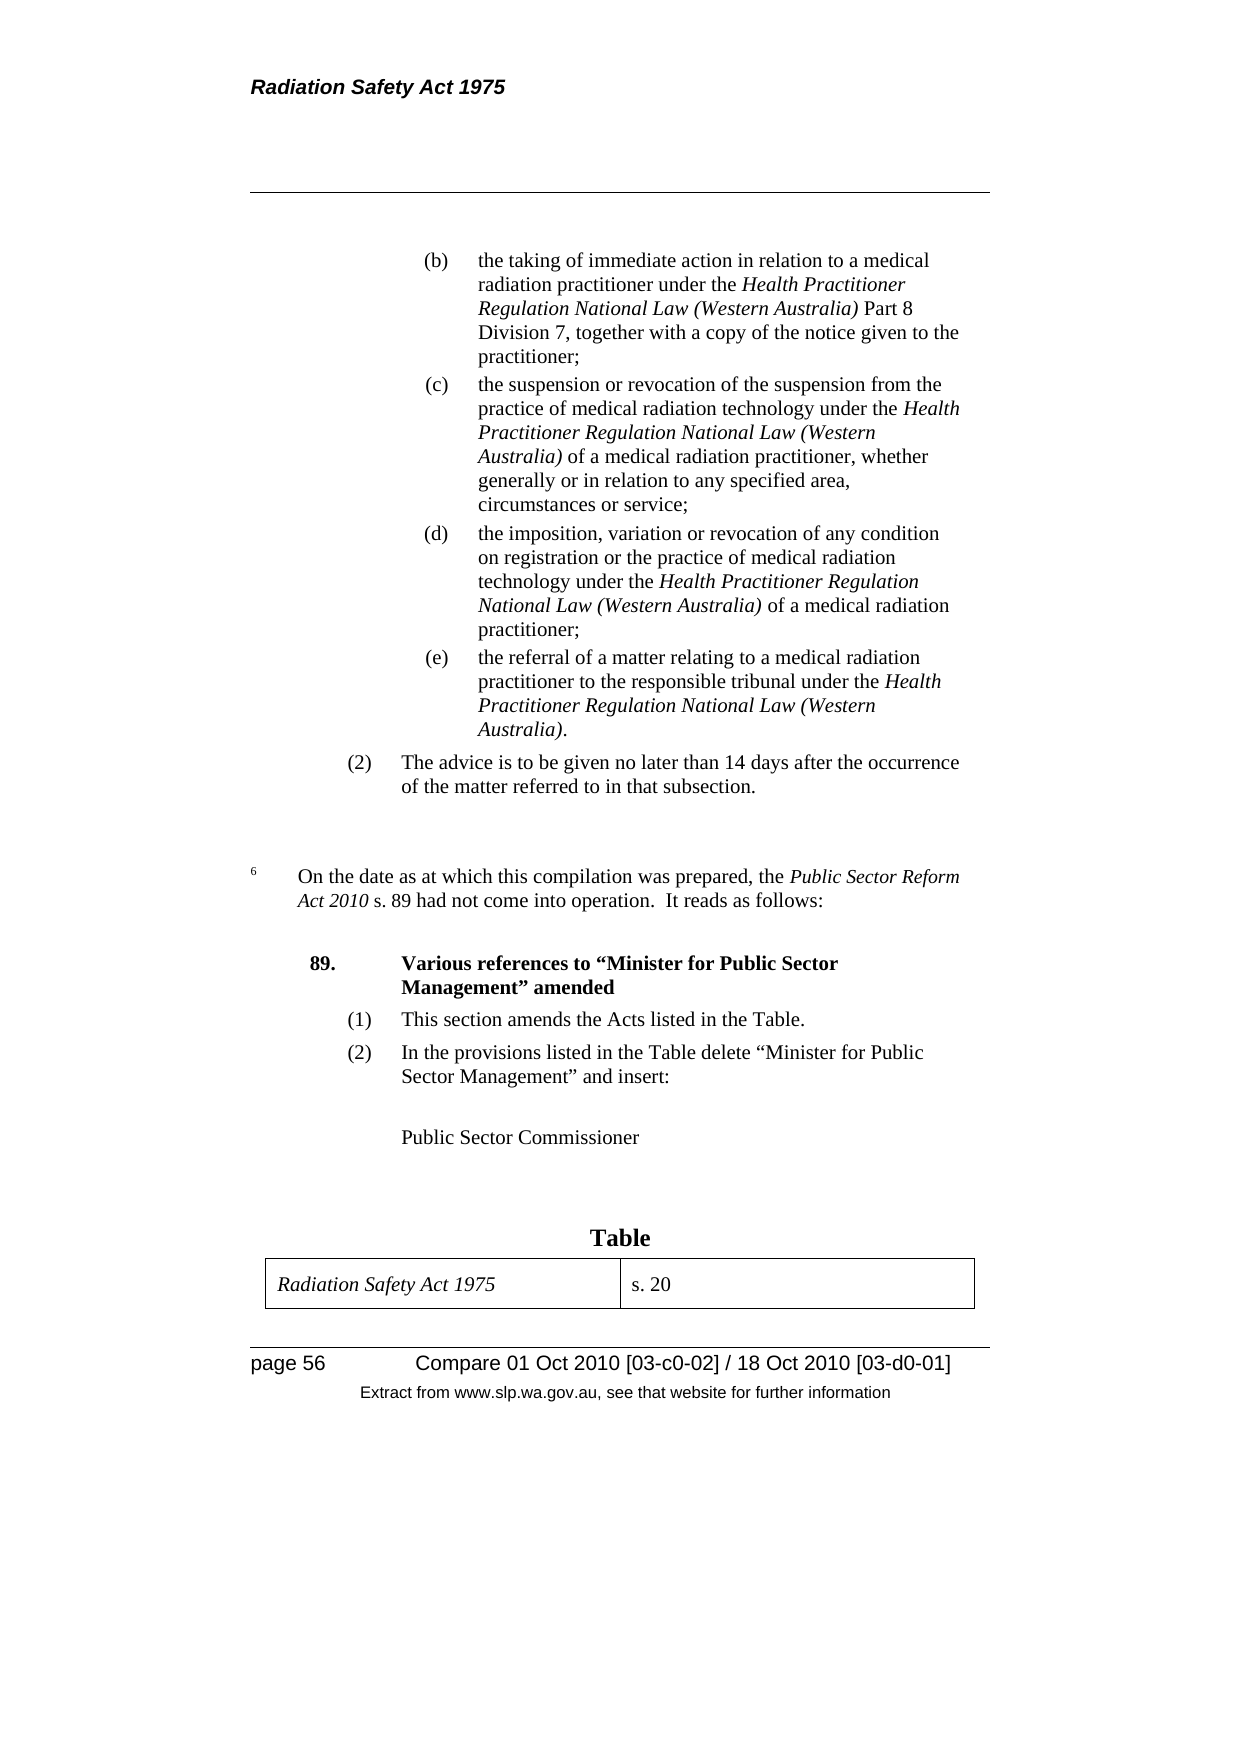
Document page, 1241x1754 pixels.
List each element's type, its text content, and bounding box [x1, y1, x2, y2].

text Public Sector Commissioner [312, 1125, 960, 1149]
text (c) the suspension or revocation of the suspension from the practice of medical radiation technology under the Health Practitioner Regulation National Law (Western Australia) of a medical radiation practitioner, whether generally or in relation to any specified area, circumstances or service; [389, 372, 960, 516]
text (2) The advice is to be given no later than 14 days after the occurrence of the matter referred to in that subsection. [312, 749, 960, 798]
text (b) the taking of immediate action in relation to a medical radiation practitioner under the Health Practitioner Regulation National Law (Western Australia) Part 8 Division 7, together with a copy of the notice given to the practitioner; [389, 247, 960, 368]
text (e) the referral of a matter relating to a medical radiation practitioner to the responsible tribunal under the Health Practitioner Regulation National Law (Western Australia). [389, 645, 960, 741]
subtitle 89. Various references to “Minister for Public Sector Management” amended [309, 951, 960, 999]
subtitle Table [250, 1223, 990, 1252]
text 6 On the date as at which this compilation was prepared, the Public Sector Reform Act 2010 s. 89 had not come into operation. It reads as follows: [250, 863, 990, 912]
table_header Radiation Safety Act 1975 [266, 1259, 620, 1307]
text (1) This section amends the Acts listed in the Table. [312, 1007, 960, 1031]
text (2) In the provisions listed in the Table delete “Minister for Public Sector Management” and insert: [312, 1040, 960, 1088]
text (d) the imposition, variation or revocation of any condition on registration or the practice of medical radiation technology under the Health Practitioner Regulation National Law (Western Australia) of a medical radiation practitioner; [389, 521, 960, 641]
table_header s. 20 [621, 1259, 974, 1307]
